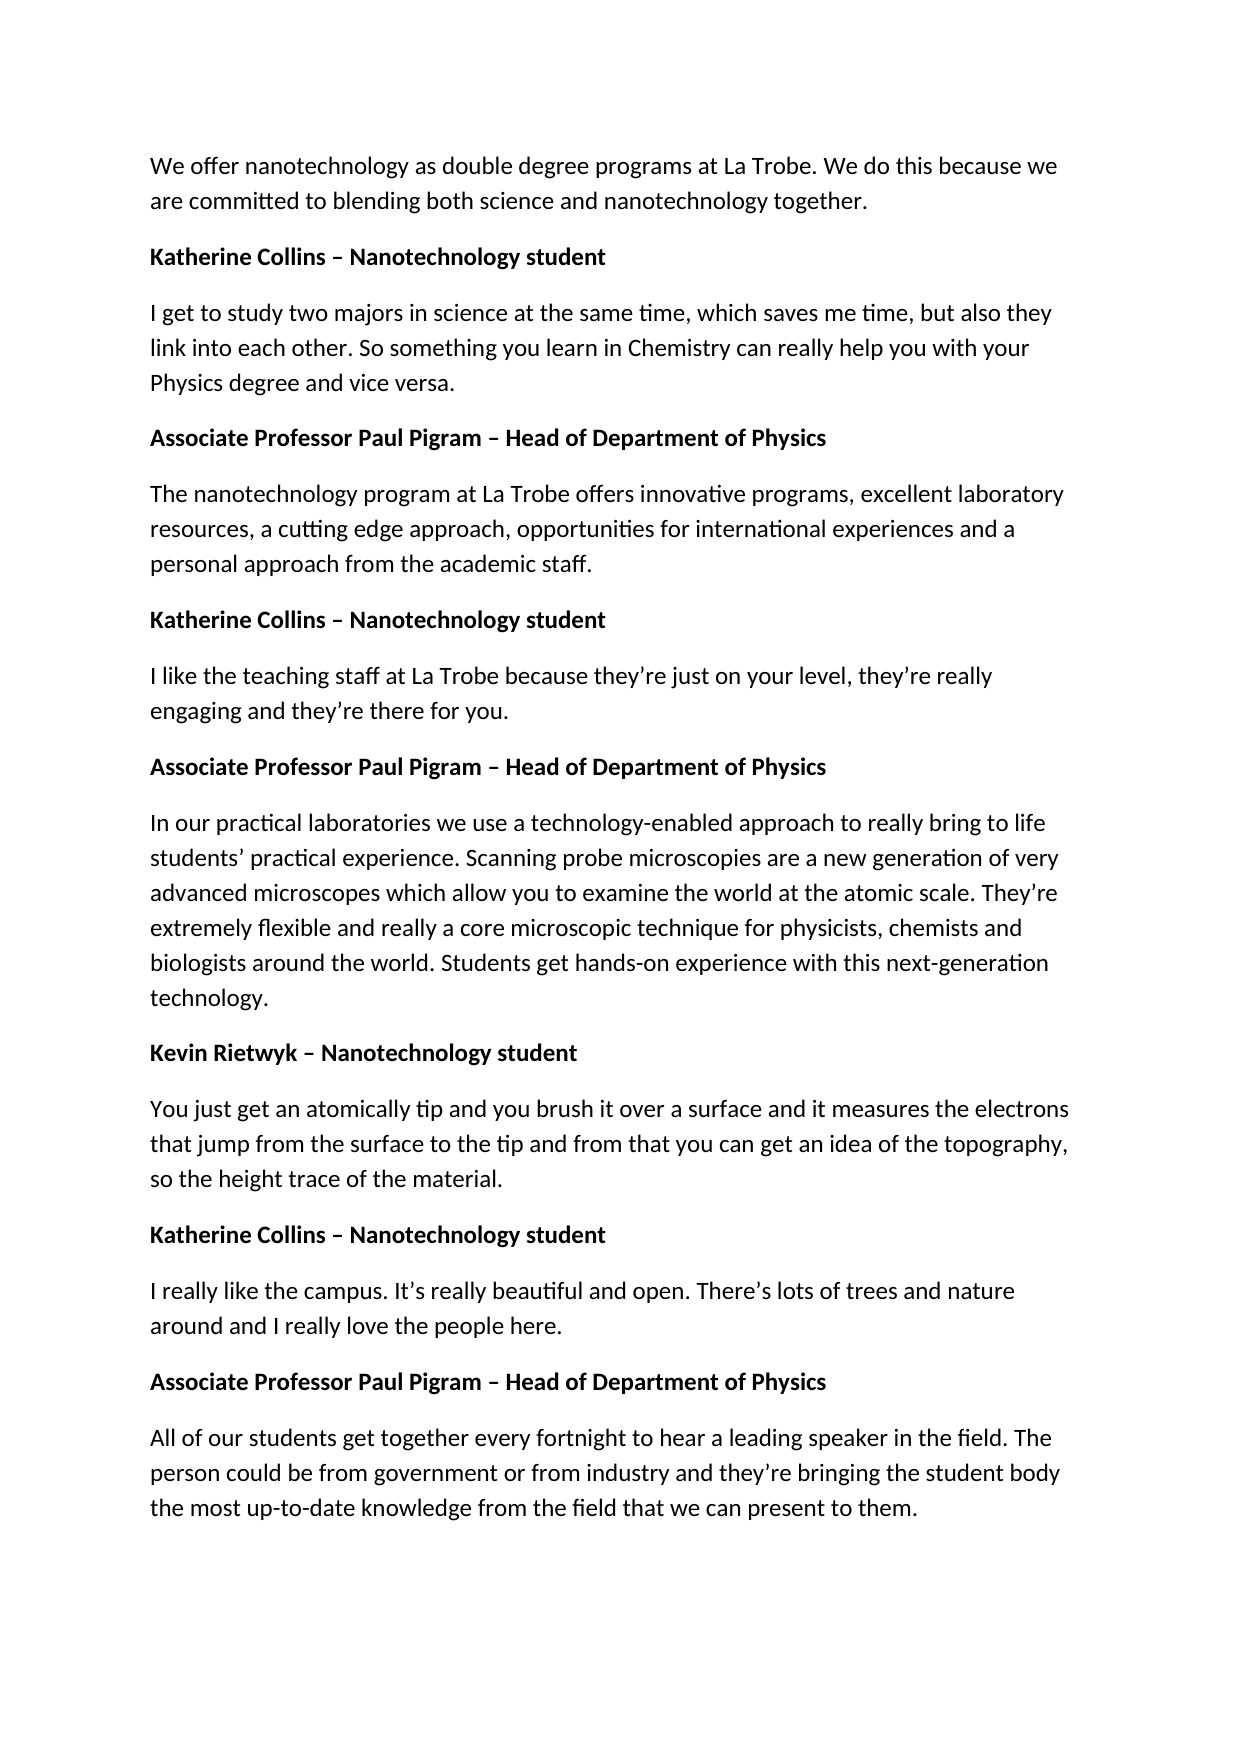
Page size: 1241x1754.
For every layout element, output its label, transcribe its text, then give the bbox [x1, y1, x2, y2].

text Kevin Rietwyk – Nanotechnology student [150, 1037, 1090, 1068]
text I really like the campus. It’s really beautiful and open. There’s lots of trees and nature around and I really love the people here. [150, 1275, 1090, 1341]
text Associate Professor Paul Pigram – Head of Department of Physics [150, 422, 1090, 453]
text The nanotechnology program at La Trobe offers innovative programs, excellent laboratory resources, a cutting edge approach, opportunities for international experiences and a personal approach from the academic staff. [150, 478, 1090, 579]
text Katherine Collins – Nanotechnology student [150, 1219, 1090, 1250]
text Katherine Collins – Nanotechnology student [150, 604, 1090, 635]
text In our practical laboratories we use a technology-enabled approach to really bring to life students’ practical experience. Scanning probe microscopies are a new generation of very advanced microscopes which allow you to examine the world at the atomic scale. They’re extremely flexible and really a core microscopic technique for physicists, chemists and biologists around the world. Students get hands-on experience with this next-generation technology. [150, 807, 1090, 1012]
text I get to study two majors in science at the same time, which saves me time, but also they link into each other. So something you learn in Chemistry can really help you with your Physics degree and vice versa. [150, 297, 1090, 397]
text You just get an atomically tip and you brush it over a surface and it measures the electrons that jump from the surface to the tip and from that you can get an idea of the topography, so the height trace of the material. [150, 1093, 1090, 1194]
text Associate Professor Paul Pigram – Head of Department of Physics [150, 751, 1090, 781]
text I like the teaching staff at La Trobe because they’re just on your level, they’re really engaging and they’re there for you. [150, 660, 1090, 726]
text All of our students get together every fortnight to hear a leading speaker in the field. The person could be from government or from industry and they’re bringing the student body the most up-to-date knowledge from the field that we can present to them. [150, 1422, 1090, 1522]
text Associate Professor Paul Pigram – Head of Department of Physics [150, 1366, 1090, 1396]
text We offer nanotechnology as double degree programs at La Trobe. We do this because we are committed to blending both science and nanotechnology together. [150, 150, 1090, 216]
text Katherine Collins – Nanotechnology student [150, 241, 1090, 271]
